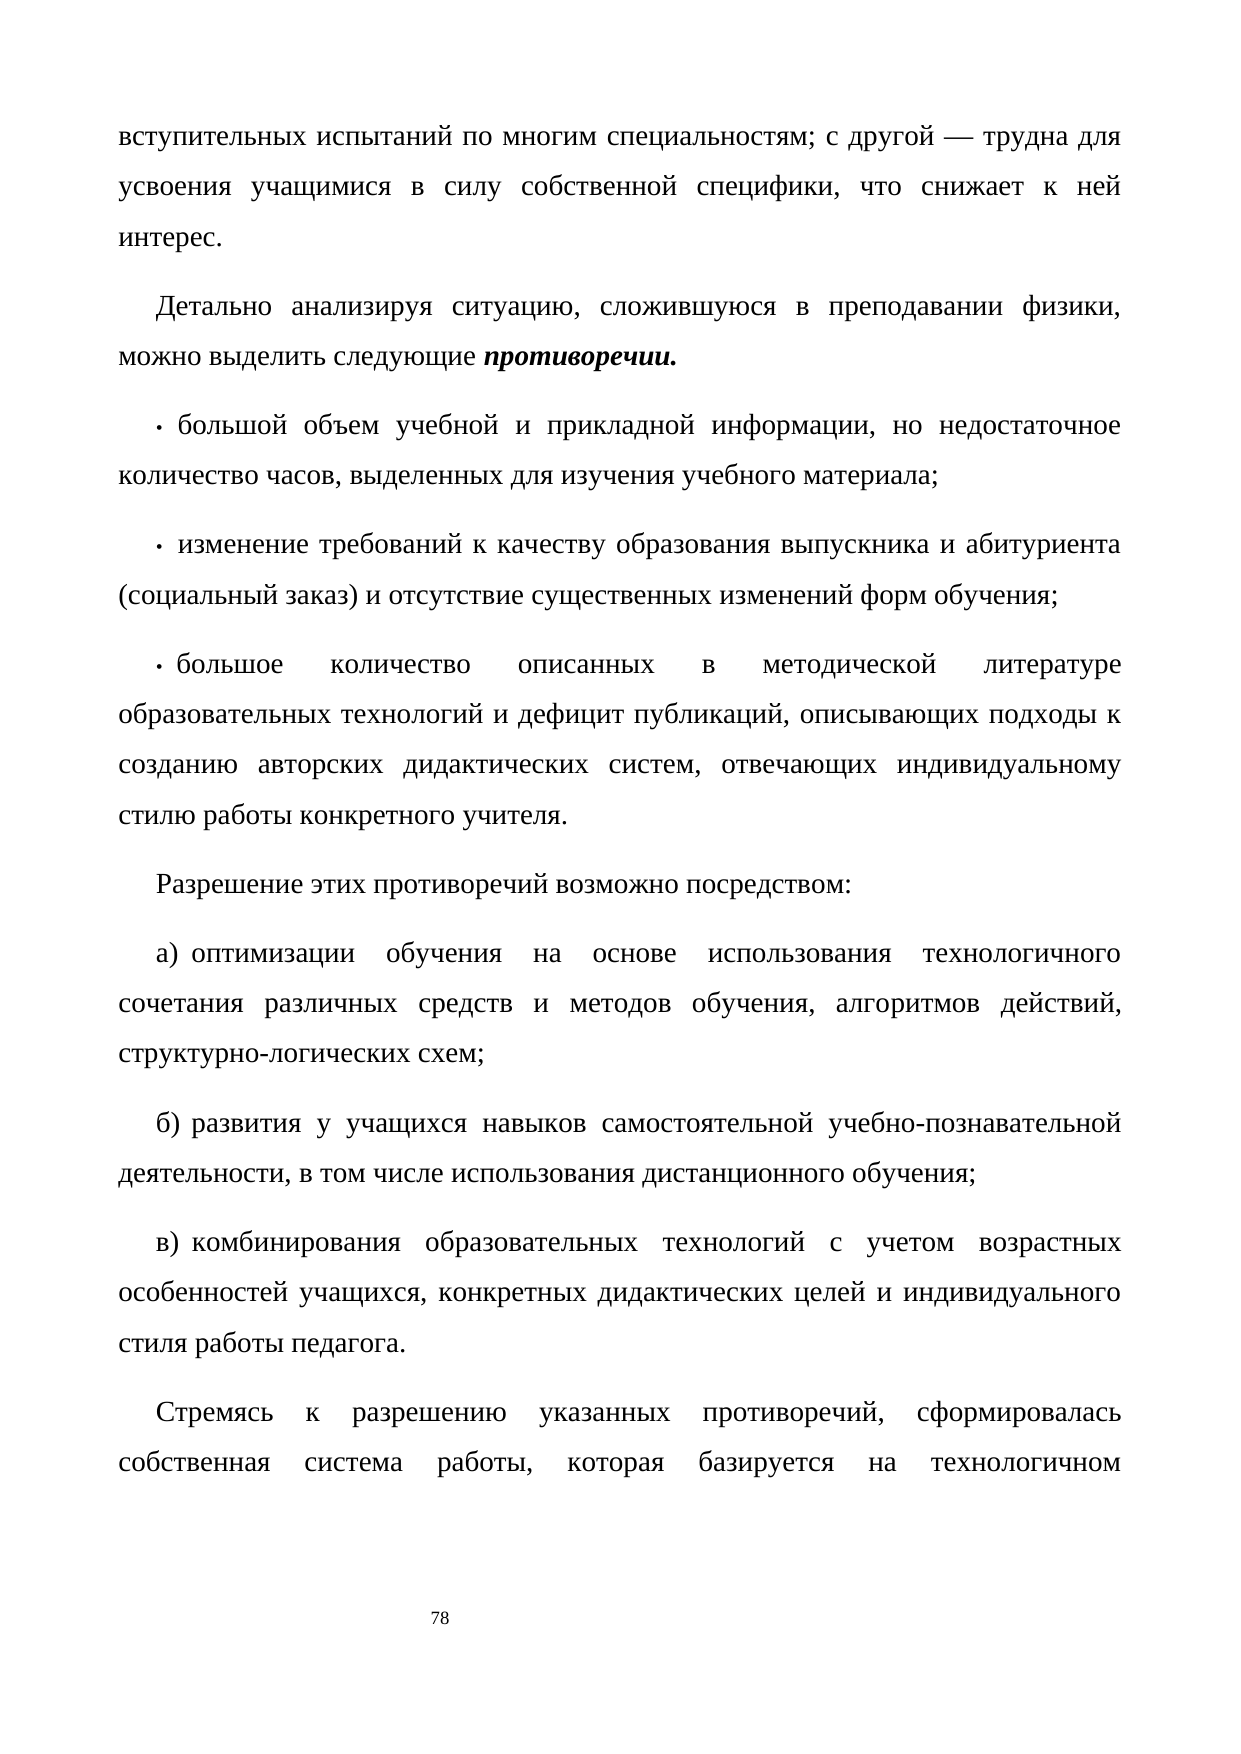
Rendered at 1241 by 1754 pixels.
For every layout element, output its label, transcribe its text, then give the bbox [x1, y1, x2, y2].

list большое количество описанных в методической литературе образовательных технологий и дефицит публикаций, описывающих подходы к созданию авторских дидактических систем, отвечающих индивидуальному стилю работы конкретного учителя. [118, 646, 1122, 830]
text б) развития у учащихся навыков самостоятельной учебно-познавательной деятельности, в том числе использования дистанционного обучения; [118, 1105, 1122, 1188]
text Разрешение этих противоречий возможно посредством: [118, 866, 1122, 899]
text а) оптимизации обучения на основе использования технологичного сочетания различных средств и методов обучения, алгоритмов действий, структурно-логических схем; [118, 935, 1122, 1069]
text в) комбинирования образовательных технологий с учетом возрастных особенностей учащихся, конкретных дидактических целей и индивидуального стиля работы педагога. [118, 1224, 1122, 1358]
list изменение требований к качеству образования выпускника и абитуриента (социальный заказ) и отсутствие существенных изменений форм обучения; [118, 527, 1122, 610]
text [118, 118, 1122, 252]
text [118, 1394, 1122, 1478]
list большой объем учебной и прикладной информации, но недостаточное количество часов, выделенных для изучения учебного материала; [118, 407, 1122, 491]
text Детально анализируя ситуацию, сложившуюся в преподавании физики, можно выделить следующие противоречии. [118, 288, 1122, 372]
